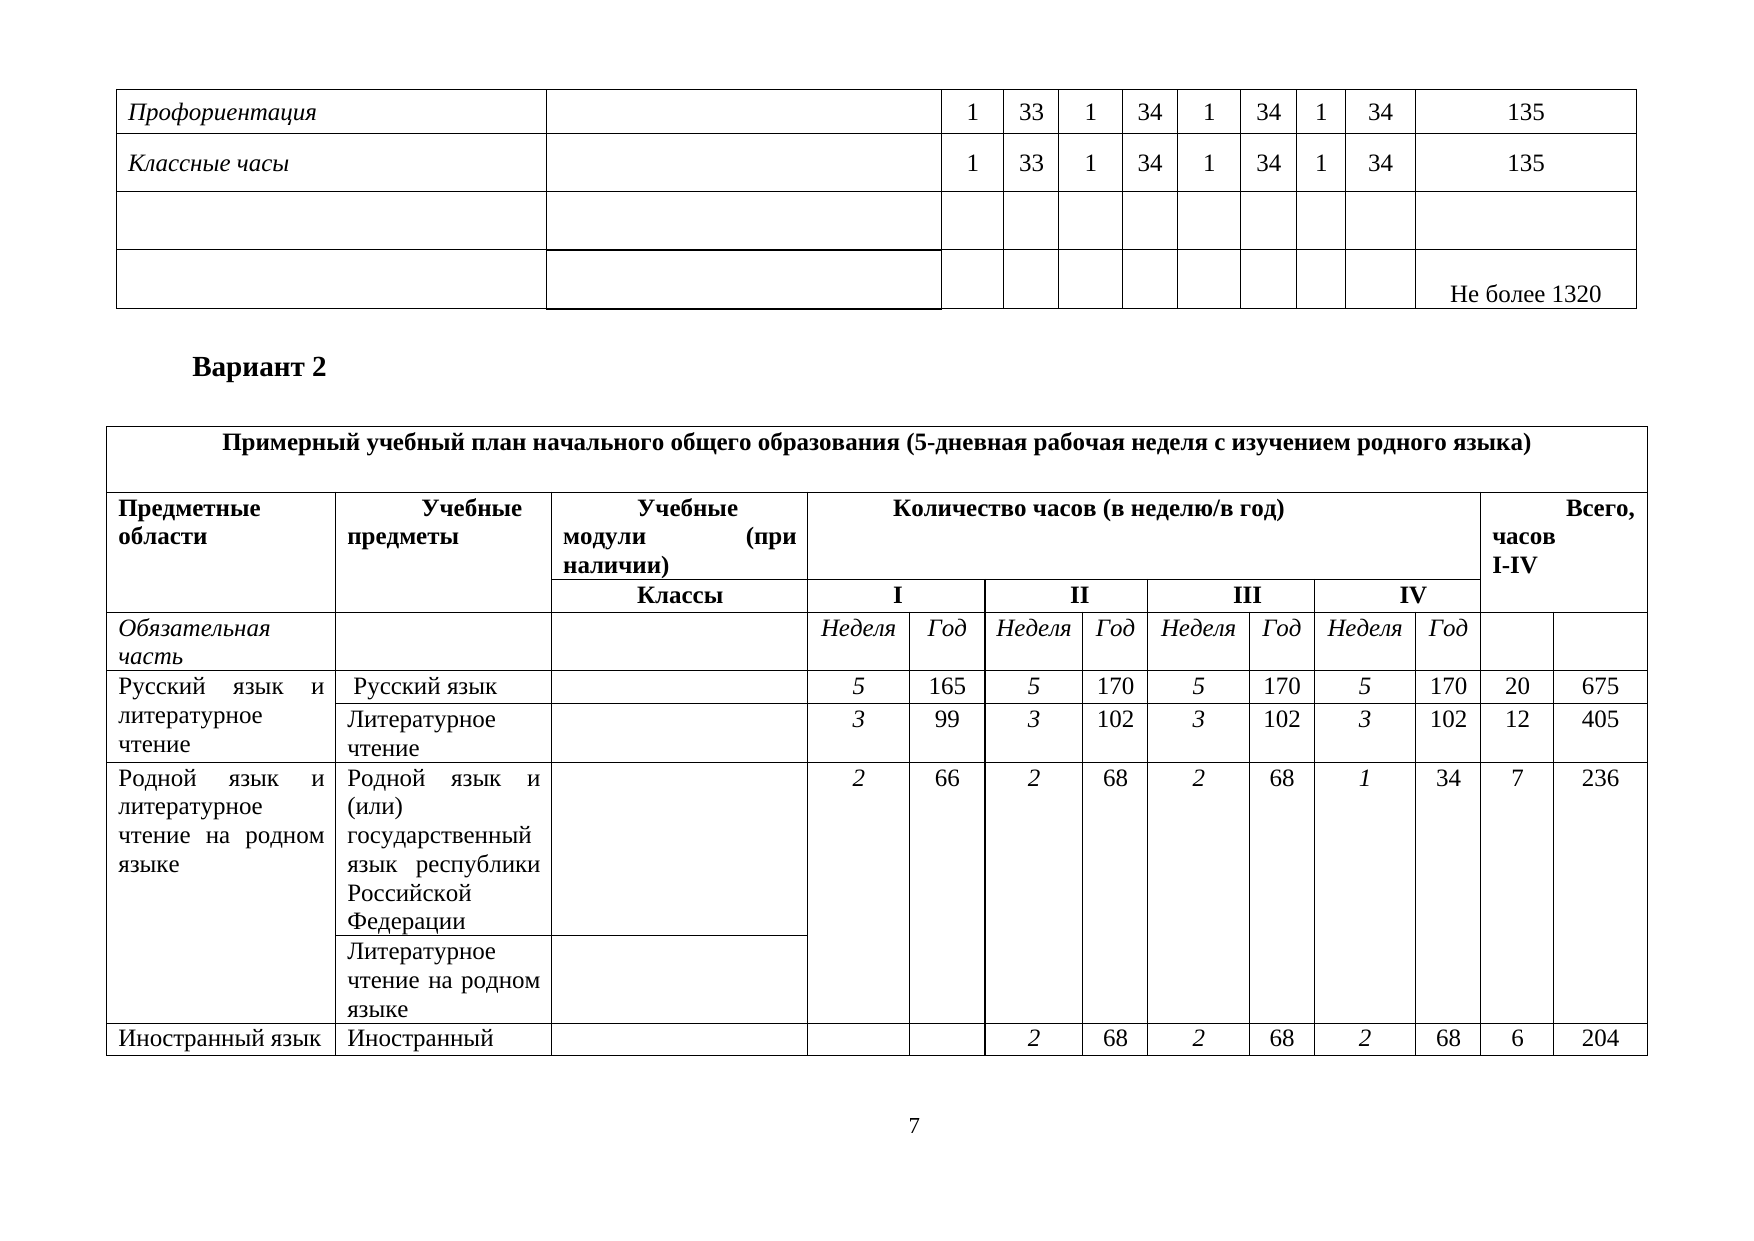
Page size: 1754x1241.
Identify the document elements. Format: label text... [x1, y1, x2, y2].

table_cell [1059, 250, 1122, 308]
table_cell [1004, 192, 1058, 249]
table_cell Иностранный язык [336, 1024, 551, 1055]
table_cell [1241, 250, 1296, 308]
table_cell 204 [1554, 1024, 1647, 1055]
table_cell Учебные предметы [336, 493, 551, 612]
table_cell Год [1083, 613, 1147, 670]
table_cell [1123, 250, 1177, 308]
table_cell 102 [1083, 704, 1147, 762]
table_cell 135 [1416, 134, 1636, 191]
table_cell [1346, 192, 1415, 249]
table_cell [547, 251, 941, 308]
table_cell Родной язык и (или) государственный язык республики Российской Федерации [336, 763, 551, 935]
table_cell [552, 613, 807, 670]
table_cell 2 [986, 1024, 1082, 1055]
table_cell 34 [1346, 90, 1415, 133]
table_cell 99 [910, 704, 984, 762]
table_cell Классные часы [117, 134, 546, 191]
table_cell 2 [808, 763, 909, 1022]
table_cell 34 [1346, 134, 1415, 191]
table_cell [1297, 250, 1345, 308]
table_cell Неделя [1148, 613, 1249, 670]
table_cell [336, 613, 551, 670]
table_cell Литературное чтение на родном языке [336, 936, 551, 1022]
table_cell Неделя [1315, 613, 1415, 670]
table_cell 68 [1250, 1024, 1314, 1055]
table_cell 34 [1241, 134, 1296, 191]
table_cell 1 [1297, 134, 1345, 191]
table_cell 68 [1083, 763, 1147, 1022]
table_cell IV [1315, 580, 1480, 612]
table_cell [1297, 192, 1345, 249]
table_cell [552, 763, 807, 935]
table_cell 170 [1083, 671, 1147, 703]
table_cell [942, 250, 1003, 308]
table_cell [552, 671, 807, 703]
table_cell 7 [1481, 763, 1553, 1022]
table_cell [117, 192, 546, 249]
table_cell [552, 704, 807, 762]
table_header Примерный учебный план начального общего образования (5-дневная рабочая неделя с изучением родного языка) [107, 427, 1647, 492]
table_cell [1059, 192, 1122, 249]
table_cell 33 [1004, 134, 1058, 191]
table_cell 34 [1241, 90, 1296, 133]
table_cell 170 [1416, 671, 1480, 703]
table_cell [1241, 192, 1296, 249]
table_cell 68 [1416, 1024, 1480, 1055]
table_cell Всего, часов I-IV [1481, 493, 1647, 612]
table_cell [1481, 613, 1553, 670]
table_cell [547, 134, 941, 191]
table_cell III [1148, 580, 1314, 612]
table_cell 2 [986, 763, 1082, 1022]
table_cell Русский язык и литературное чтение [107, 671, 335, 762]
table_cell [547, 90, 941, 133]
table_cell Количество часов (в неделю/в год) [808, 493, 1480, 579]
table_cell 3 [1315, 704, 1415, 762]
table_cell 1 [1059, 134, 1122, 191]
table_cell 66 [910, 763, 984, 1022]
table_cell 1 [1059, 90, 1122, 133]
table_cell [1178, 250, 1240, 308]
table_cell 135 [1416, 90, 1636, 133]
table_cell Русский язык [336, 671, 551, 703]
table_cell Год [1250, 613, 1314, 670]
table_cell 675 [1554, 671, 1647, 703]
table_cell 5 [1315, 671, 1415, 703]
table_cell 34 [1416, 763, 1480, 1022]
text Вариант 2 [118, 349, 1636, 382]
table_cell 2 [1315, 1024, 1415, 1055]
table_cell Неделя [986, 613, 1082, 670]
table_cell Иностранный язык [107, 1024, 335, 1055]
table_cell 102 [1416, 704, 1480, 762]
table_cell Не более 1320 [1416, 250, 1636, 308]
table_cell [547, 192, 941, 249]
table_cell Год [910, 613, 984, 670]
table_cell [808, 1024, 909, 1055]
table_cell 3 [808, 704, 909, 762]
table_cell [1346, 250, 1415, 308]
table_cell Год [1416, 613, 1480, 670]
table_cell 33 [1004, 90, 1058, 133]
table_cell [1004, 250, 1058, 308]
table_cell Обязательная часть [107, 613, 335, 670]
table_cell 34 [1123, 90, 1177, 133]
table_cell [910, 1024, 984, 1055]
table_cell 1 [1178, 134, 1240, 191]
table_cell 1 [942, 90, 1003, 133]
table_cell Родной язык и литературное чтение на родном языке [107, 763, 335, 1022]
table_cell 6 [1481, 1024, 1553, 1055]
table_cell 20 [1481, 671, 1553, 703]
table_cell 5 [808, 671, 909, 703]
table_cell II [986, 580, 1147, 612]
table_cell 5 [1148, 671, 1249, 703]
table_cell 68 [1250, 763, 1314, 1022]
table_cell 170 [1250, 671, 1314, 703]
table_cell [942, 192, 1003, 249]
table_cell 405 [1554, 704, 1647, 762]
table_cell 2 [1148, 1024, 1249, 1055]
table_cell 34 [1123, 134, 1177, 191]
table_cell 1 [1178, 90, 1240, 133]
table_cell [552, 936, 807, 1022]
table_cell 3 [1148, 704, 1249, 762]
table_cell Предметные области [107, 493, 335, 612]
table_cell 12 [1481, 704, 1553, 762]
table_cell Профориентация [117, 90, 546, 133]
table_cell I [808, 580, 984, 612]
table_cell 3 [986, 704, 1082, 762]
table_cell [1123, 192, 1177, 249]
table_cell 1 [1315, 763, 1415, 1022]
table_cell 165 [910, 671, 984, 703]
table_cell [1554, 613, 1647, 670]
table_cell [552, 1024, 807, 1055]
table_cell Литературное чтение [336, 704, 551, 762]
table_cell Неделя [808, 613, 909, 670]
table_cell Классы [552, 580, 807, 612]
table_cell [1178, 192, 1240, 249]
table_cell 1 [1297, 90, 1345, 133]
table_cell 5 [986, 671, 1082, 703]
table_cell 68 [1083, 1024, 1147, 1055]
table_cell 236 [1554, 763, 1647, 1022]
table_cell Учебные модули (при наличии) [552, 493, 807, 579]
table_cell [117, 250, 546, 308]
table_cell 1 [942, 134, 1003, 191]
table_cell 102 [1250, 704, 1314, 762]
table_cell 2 [1148, 763, 1249, 1022]
table_cell [1416, 192, 1636, 249]
